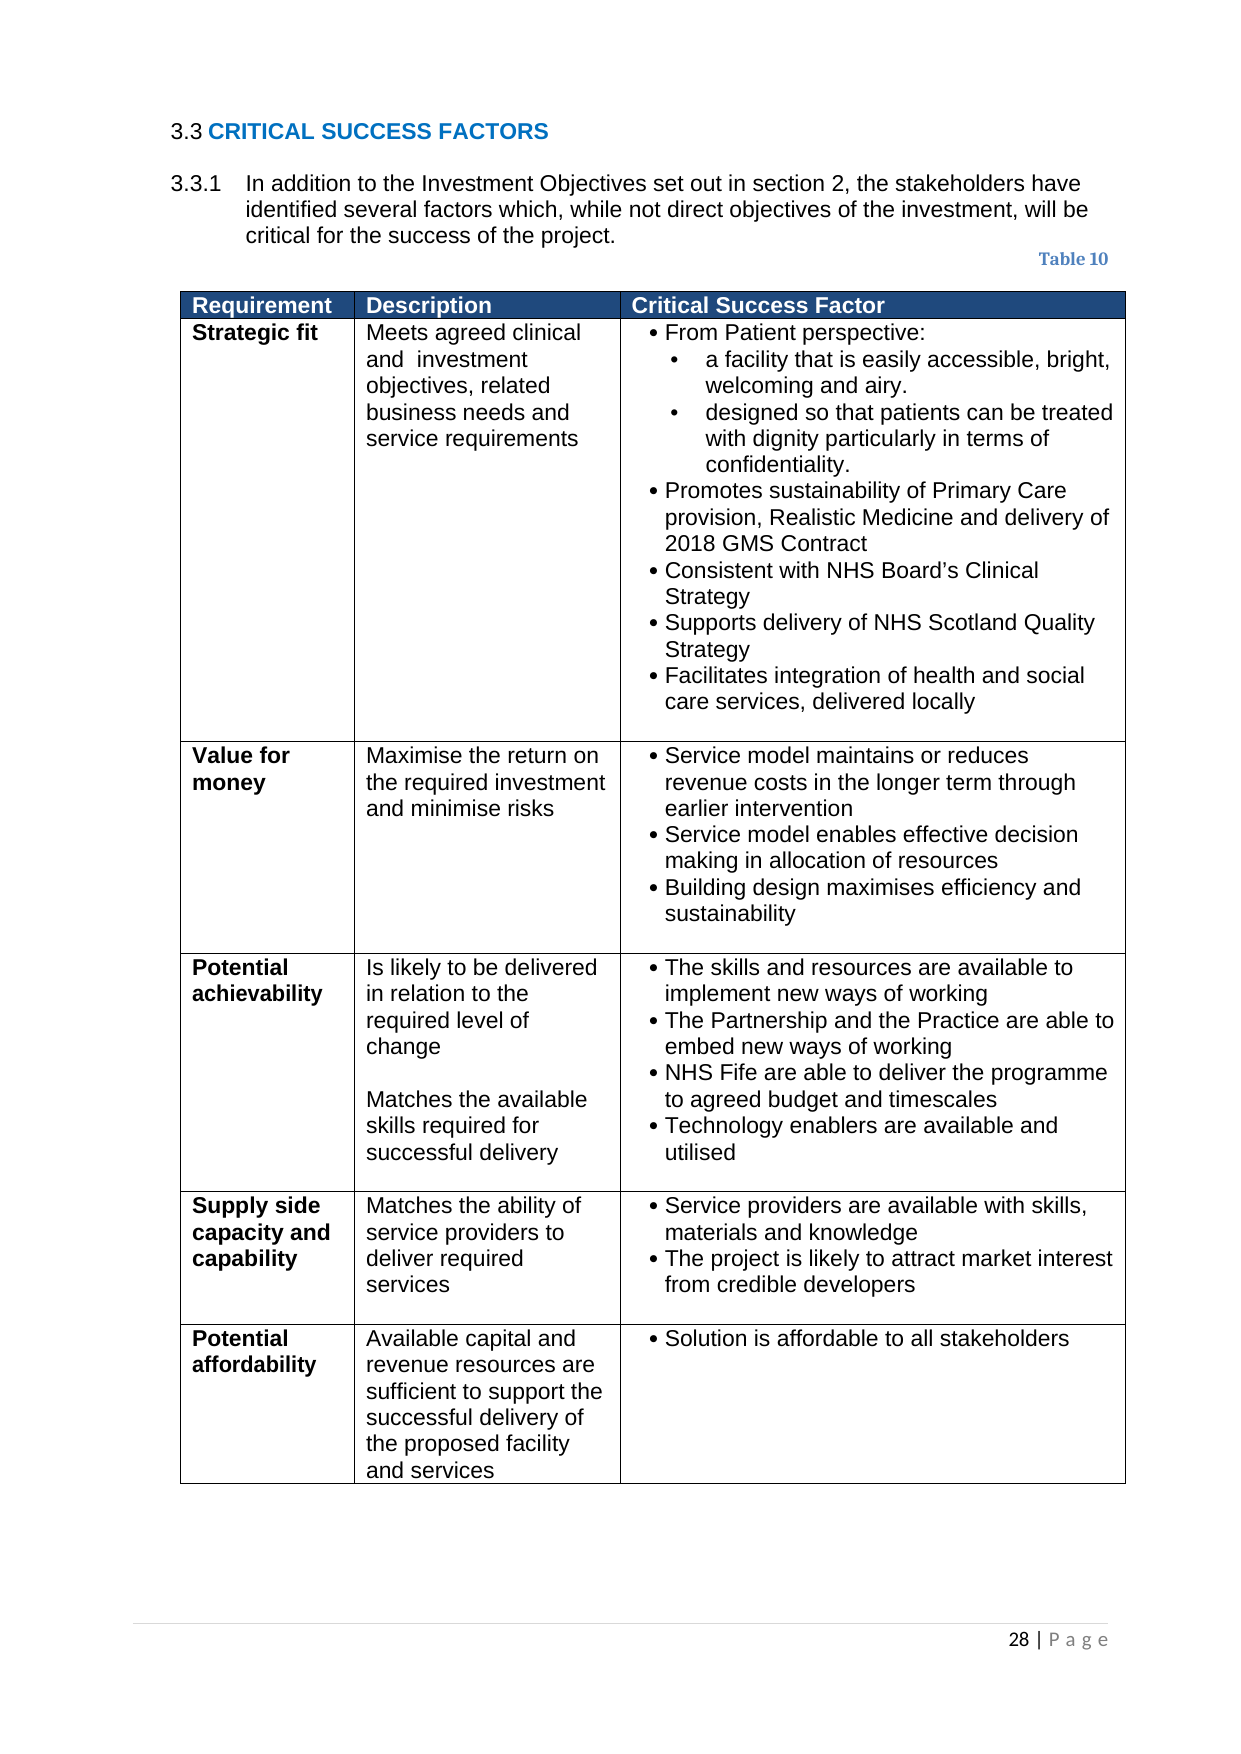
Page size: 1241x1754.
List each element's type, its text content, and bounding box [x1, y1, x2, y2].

table_cell Maximise the return on the required investment and minimise risks [355, 742, 620, 953]
table_cell Service providers are available with skills, materials and knowledge The project is likely to attract market interest from credible developers [621, 1192, 1125, 1324]
list In addition to the Investment Objectives set out in section 2, the stakeholders have identified several factors which, while not direct objectives of the investment, will be critical for the success of the project. [170, 169, 1108, 248]
table_header Description [355, 292, 620, 318]
table_header Requirement [181, 292, 354, 318]
list CRITICAL SUCCESS FACTORS [170, 118, 1108, 144]
table_cell Value for money [181, 742, 354, 953]
table_cell Is likely to be delivered in relation to the required level of change Matches the available skills required for successful delivery [355, 954, 620, 1191]
table_cell Potential affordability [181, 1325, 354, 1483]
table_cell Supply side capacity and capability [181, 1192, 354, 1324]
table_cell Service model maintains or reduces revenue costs in the longer term through earlier intervention Service model enables effective decision making in allocation of resources Building design maximises efficiency and sustainability [621, 742, 1125, 953]
table_cell The skills and resources are available to implement new ways of working The Partnership and the Practice are able to embed new ways of working NHS Fife are able to deliver the programme to agreed budget and timescales Technology enablers are available and utilised [621, 954, 1125, 1191]
table_cell Available capital and revenue resources are sufficient to support the successful delivery of the proposed facility and services [355, 1325, 620, 1483]
table_cell Matches the ability of service providers to deliver required services [355, 1192, 620, 1324]
table_cell Strategic fit [181, 319, 354, 741]
table_header Critical Success Factor [621, 292, 1125, 318]
table_cell Meets agreed clinical and investment objectives, related business needs and service requirements [355, 319, 620, 741]
table_cell Potential achievability [181, 954, 354, 1191]
table_cell From Patient perspective: a facility that is easily accessible, bright, welcoming and airy. designed so that patients can be treated with dignity particularly in terms of confidentiality. Promotes sustainability of Primary Care provision, Realistic Medicine and delivery of 2018 GMS Contract Consistent with NHS Board’s Clinical Strategy Supports delivery of NHS Scotland Quality Strategy Facilitates integration of health and social care services, delivered locally [621, 319, 1125, 741]
table_cell Solution is affordable to all stakeholders [621, 1325, 1125, 1483]
